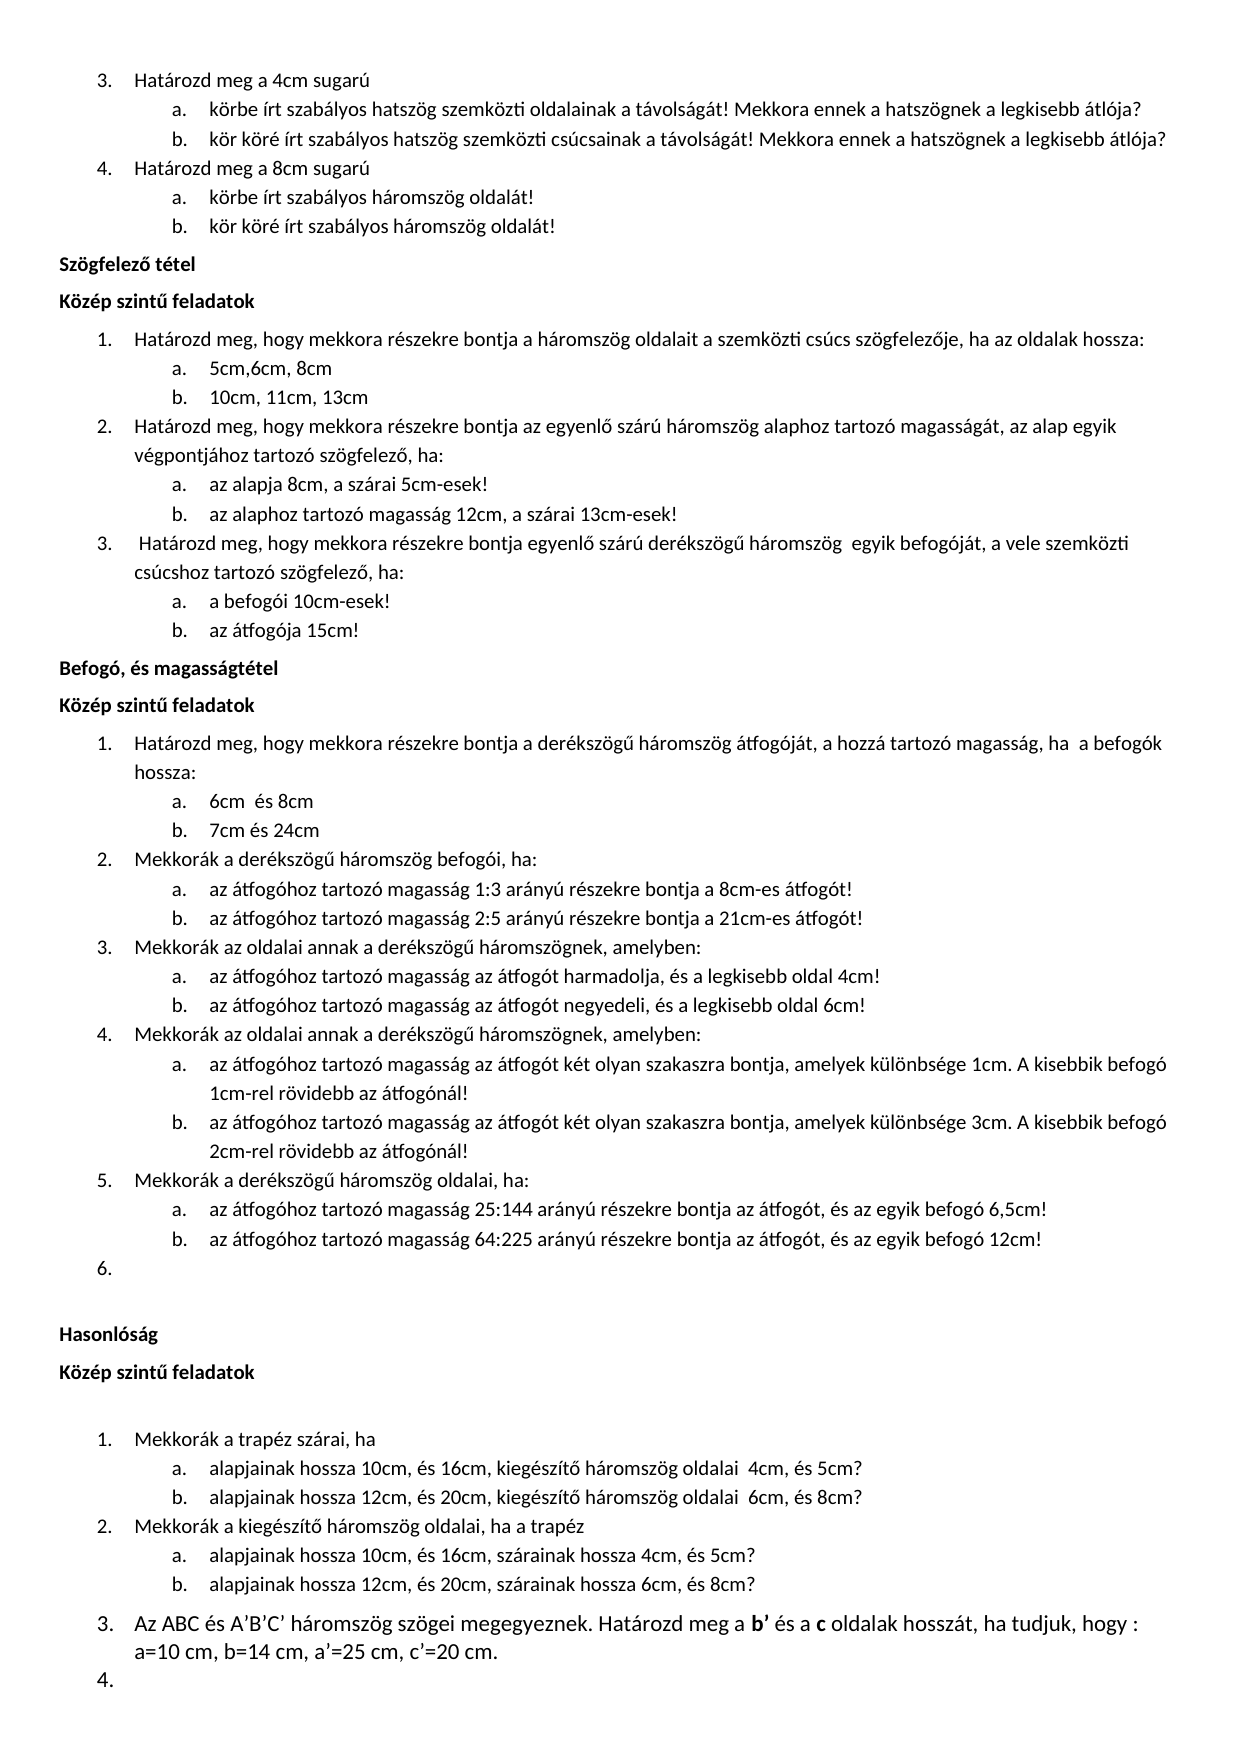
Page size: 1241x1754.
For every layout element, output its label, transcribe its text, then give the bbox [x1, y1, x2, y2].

list Mekkorák a derékszögű háromszög befogói, ha: [97, 847, 1181, 872]
list az átfogóhoz tartozó magasság az átfogót két olyan szakaszra bontja, amelyek különbsége 1cm. A kisebbik befogó 1cm-rel rövidebb az átfogónál! [172, 1051, 1181, 1105]
text Szögfelező tétel [59, 251, 1181, 276]
list 6cm és 8cm [172, 788, 1181, 814]
list az átfogóhoz tartozó magasság az átfogót negyedeli, és a legkisebb oldal 6cm! [172, 992, 1181, 1018]
text Közép szintű feladatok [59, 1359, 1181, 1384]
list 5cm,6cm, 8cm [172, 355, 1181, 380]
list az alaphoz tartozó magasság 12cm, a szárai 13cm-esek! [172, 501, 1181, 526]
text Befogó, és magasságtétel [59, 655, 1181, 680]
list Határozd meg a 4cm sugarú [97, 67, 1181, 93]
list körbe írt szabályos hatszög szemközti oldalainak a távolságát! Mekkora ennek a hatszögnek a legkisebb átlója? [172, 97, 1181, 122]
text Hasonlóság [59, 1322, 1181, 1347]
list a befogói 10cm-esek! [172, 588, 1181, 614]
list kör köré írt szabályos hatszög szemközti csúcsainak a távolságát! Mekkora ennek a hatszögnek a legkisebb átlója? [172, 126, 1181, 151]
list alapjainak hossza 10cm, és 16cm, kiegészítő háromszög oldalai 4cm, és 5cm? [172, 1455, 1181, 1480]
list az átfogóhoz tartozó magasság 25:144 arányú részekre bontja az átfogót, és az egyik befogó 6,5cm! [172, 1197, 1181, 1222]
list Mekkorák az oldalai annak a derékszögű háromszögnek, amelyben: [97, 934, 1181, 959]
text Közép szintű feladatok [59, 692, 1181, 718]
list Határozd meg, hogy mekkora részekre bontja egyenlő szárú derékszögű háromszög egyik befogóját, a vele szemközti csúcshoz tartozó szögfelező, ha: [97, 530, 1181, 584]
list kör köré írt szabályos háromszög oldalát! [172, 213, 1181, 239]
list Mekkorák a kiegészítő háromszög oldalai, ha a trapéz [97, 1513, 1181, 1539]
list az átfogóhoz tartozó magasság az átfogót harmadolja, és a legkisebb oldal 4cm! [172, 963, 1181, 989]
list körbe írt szabályos háromszög oldalát! [172, 184, 1181, 209]
list Mekkorák a trapéz szárai, ha [97, 1426, 1181, 1451]
list Az ABC és A’B’C’ háromszög szögei megegyeznek. Határozd meg a b’ és a c oldalak hosszát, ha tudjuk, hogy : a=10 cm, b=14 cm, a’=25 cm, c’=20 cm. [97, 1609, 1181, 1665]
list 7cm és 24cm [172, 817, 1181, 843]
list az átfogóhoz tartozó magasság az átfogót két olyan szakaszra bontja, amelyek különbsége 3cm. A kisebbik befogó 2cm-rel rövidebb az átfogónál! [172, 1109, 1181, 1164]
list Mekkorák az oldalai annak a derékszögű háromszögnek, amelyben: [97, 1022, 1181, 1047]
list Határozd meg a 8cm sugarú [97, 155, 1181, 180]
text Közép szintű feladatok [59, 288, 1181, 314]
list Mekkorák a derékszögű háromszög oldalai, ha: [97, 1167, 1181, 1193]
list Határozd meg, hogy mekkora részekre bontja az egyenlő szárú háromszög alaphoz tartozó magasságát, az alap egyik végpontjához tartozó szögfelező, ha: [97, 413, 1181, 468]
list alapjainak hossza 10cm, és 16cm, szárainak hossza 4cm, és 5cm? [172, 1542, 1181, 1568]
list az átfogója 15cm! [172, 617, 1181, 643]
list Határozd meg, hogy mekkora részekre bontja a háromszög oldalait a szemközti csúcs szögfelezője, ha az oldalak hossza: [97, 326, 1181, 351]
list 10cm, 11cm, 13cm [172, 384, 1181, 409]
list az átfogóhoz tartozó magasság 2:5 arányú részekre bontja a 21cm-es átfogót! [172, 905, 1181, 930]
list Határozd meg, hogy mekkora részekre bontja a derékszögű háromszög átfogóját, a hozzá tartozó magasság, ha a befogók hossza: [97, 730, 1181, 784]
list alapjainak hossza 12cm, és 20cm, szárainak hossza 6cm, és 8cm? [172, 1572, 1181, 1597]
list alapjainak hossza 12cm, és 20cm, kiegészítő háromszög oldalai 6cm, és 8cm? [172, 1484, 1181, 1509]
list az átfogóhoz tartozó magasság 1:3 arányú részekre bontja a 8cm-es átfogót! [172, 876, 1181, 901]
list az alapja 8cm, a szárai 5cm-esek! [172, 472, 1181, 497]
list az átfogóhoz tartozó magasság 64:225 arányú részekre bontja az átfogót, és az egyik befogó 12cm! [172, 1226, 1181, 1251]
